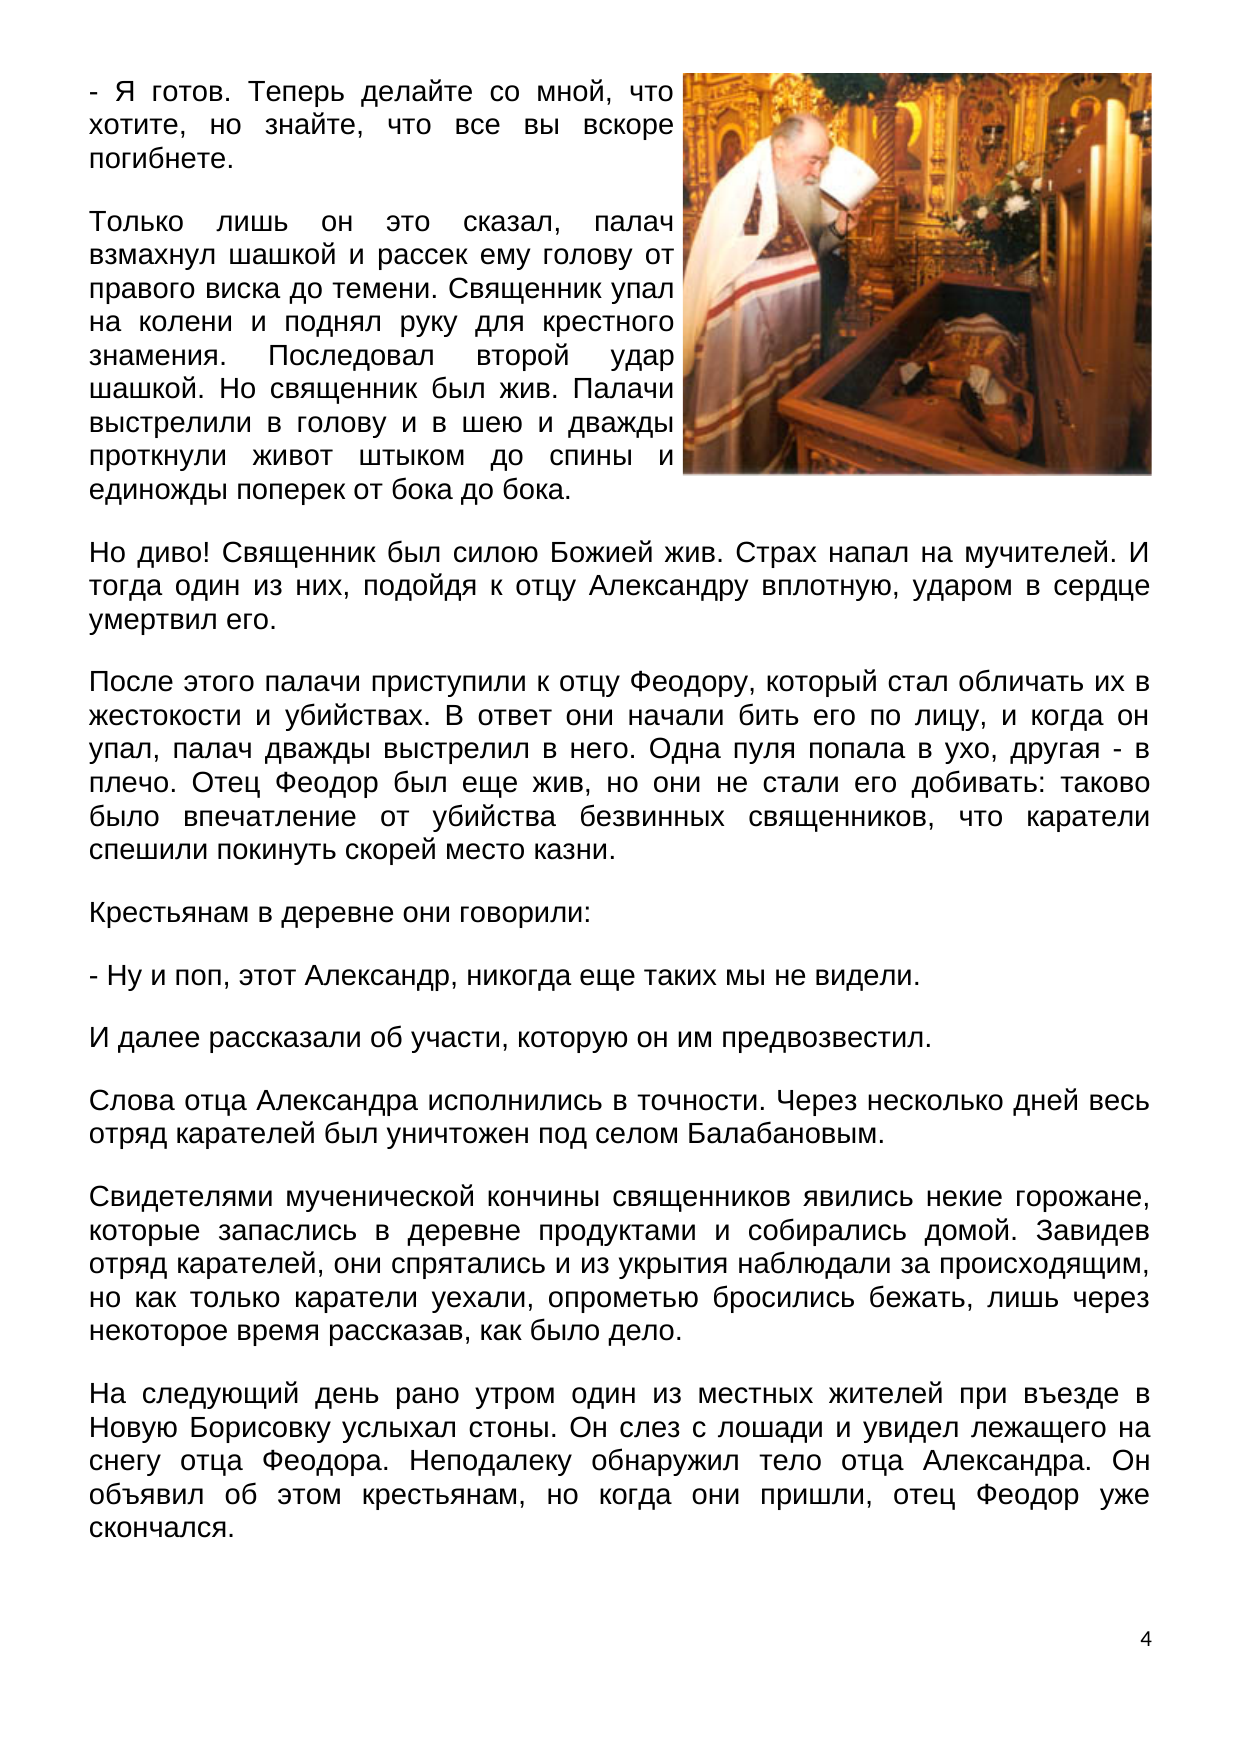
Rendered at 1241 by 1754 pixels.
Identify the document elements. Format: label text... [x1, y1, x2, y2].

text Только лишь он это сказал, палач взмахнул шашкой и рассек ему голову от правого виска до темени. Священник упал на колени и поднял руку для крестного знамения. Последовал второй удар шашкой. Но священник был жив. Палачи выстрелили в голову и в шею и дважды проткнули живот штыком до спины и единожды поперек от бока до бока. [89, 204, 1152, 506]
text Но диво! Священник был силою Божией жив. Страх напал на мучителей. И тогда один из них, подойдя к отцу Александру вплотную, ударом в сердце умертвил его. [89, 535, 1152, 635]
text Свидетелями мученической кончины священников явились некие горожане, которые запаслись в деревне продуктами и собирались домой. Завидев отряд карателей, они спрятались и из укрытия наблюдали за происходящим, но как только каратели уехали, опрометью бросились бежать, лишь через некоторое время рассказав, как было дело. [89, 1179, 1152, 1347]
text - Я готов. Теперь делайте со мной, что хотите, но знайте, что все вы вскоре погибнете. [89, 74, 682, 174]
text - Ну и поп, этот Александр, никогда еще таких мы не видели. [89, 958, 1152, 991]
text И далее рассказали об участи, которую он им предвозвестил. [89, 1020, 1152, 1054]
text Крестьянам в деревне они говорили: [89, 895, 1152, 928]
text После этого палачи приступили к отцу Феодору, который стал обличать их в жестокости и убийствах. В ответ они начали бить его по лицу, и когда он упал, палач дважды выстрелил в него. Одна пуля попала в ухо, другая - в плечо. Отец Феодор был еще жив, но они не стали его добивать: таково было впечатление от убийства безвинных священников, что каратели спешили покинуть скорей место казни. [89, 664, 1152, 866]
picture [682, 73, 1152, 476]
text На следующий день рано утром один из местных жителей при въезде в Новую Борисовку услыхал стоны. Он слез с лошади и увидел лежащего на снегу отца Феодора. Неподалеку обнаружил тело отца Александра. Он объявил об этом крестьянам, но когда они пришли, отец Феодор уже скончался. [89, 1376, 1152, 1544]
text Слова отца Александра исполнились в точности. Через несколько дней весь отряд карателей был уничтожен под селом Балабановым. [89, 1083, 1152, 1150]
